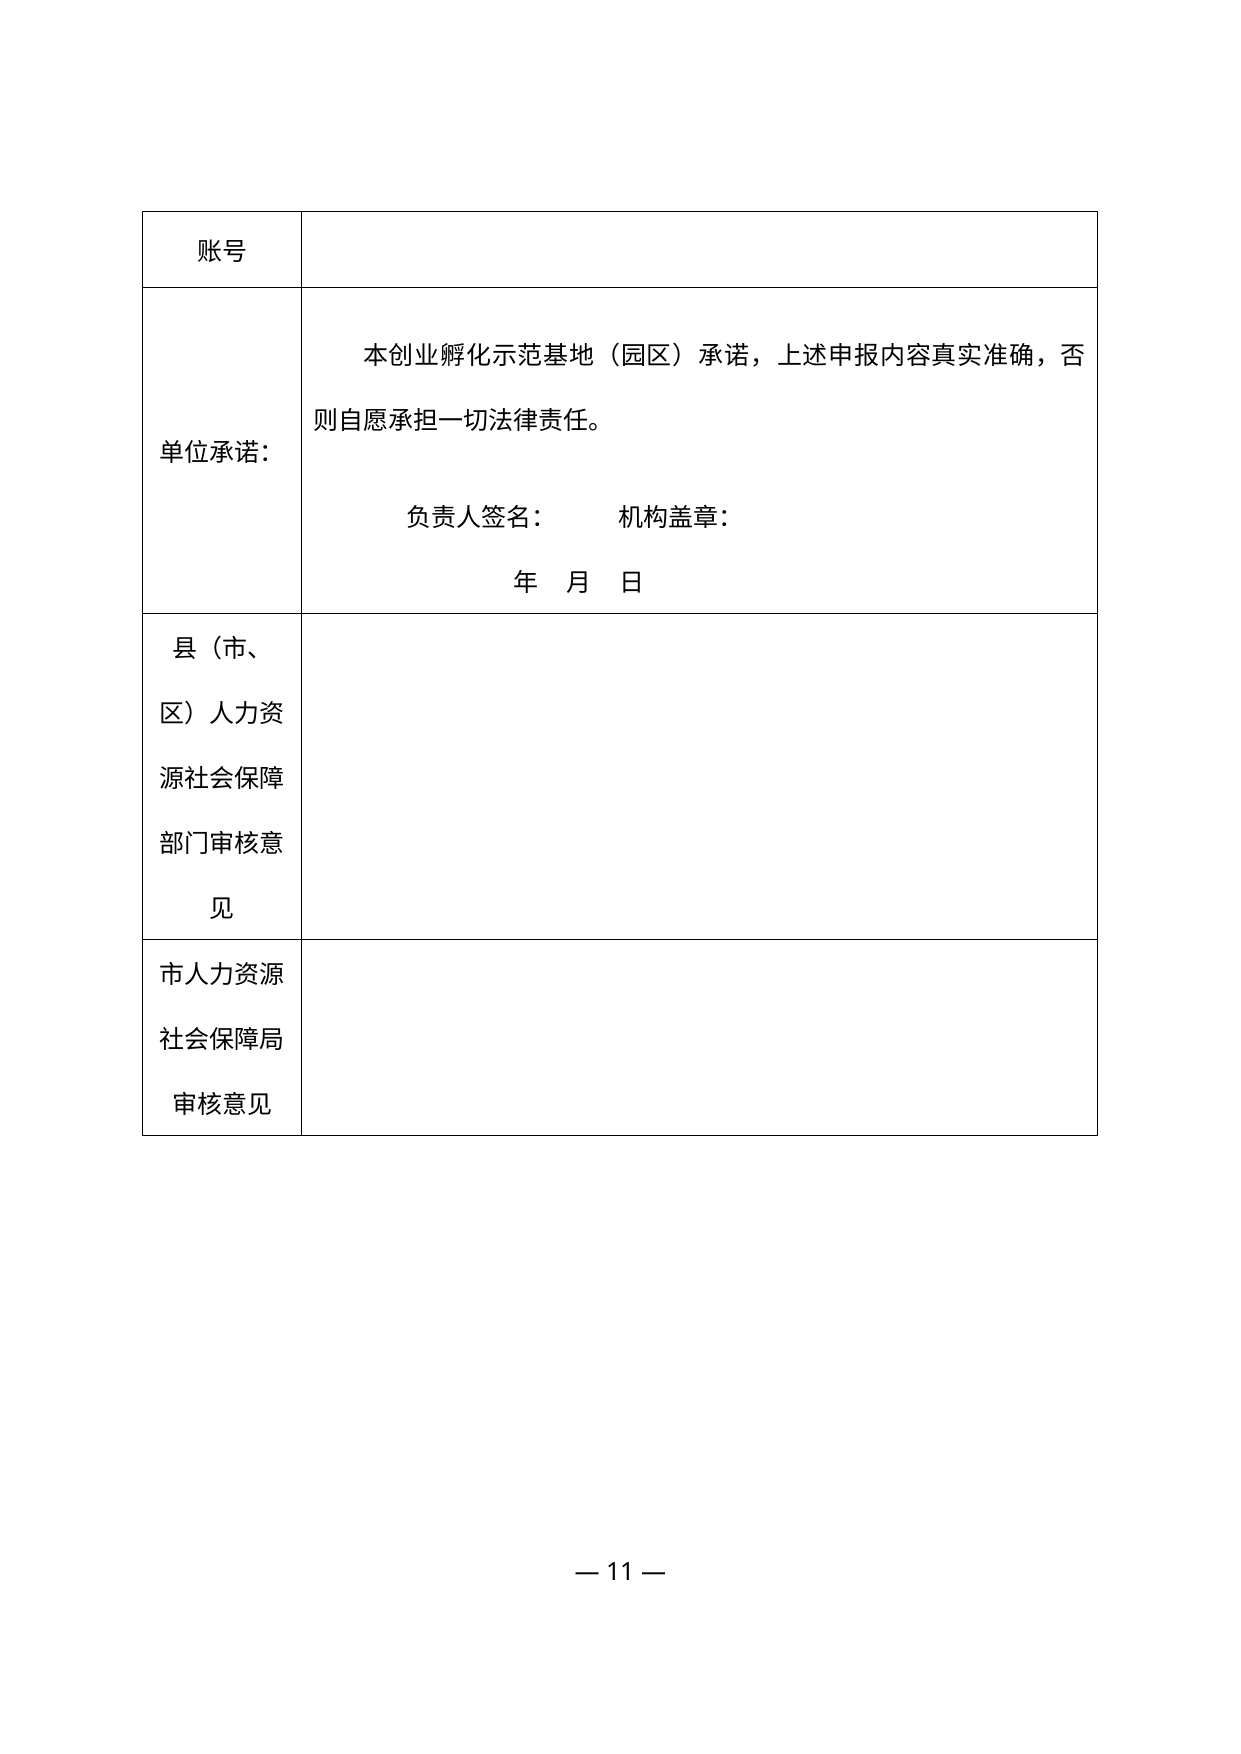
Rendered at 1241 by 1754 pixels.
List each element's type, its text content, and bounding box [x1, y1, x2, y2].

table_cell 本创业孵化示范基地（园区）承诺，上述申报内容真实准确，否则自愿承担一切法律责任。 负责人签名： 机构盖章： 年 月 日 [302, 288, 1097, 613]
table_cell [302, 940, 1097, 1135]
table_cell 账号 [143, 212, 301, 287]
table_cell 市人力资源社会保障局审核意见 [143, 940, 301, 1135]
table_cell [302, 212, 1097, 287]
table_cell [302, 614, 1097, 939]
table_cell 县（市、区）人力资源社会保障部门审核意见 [143, 614, 301, 939]
table_cell 单位承诺： [143, 288, 301, 613]
